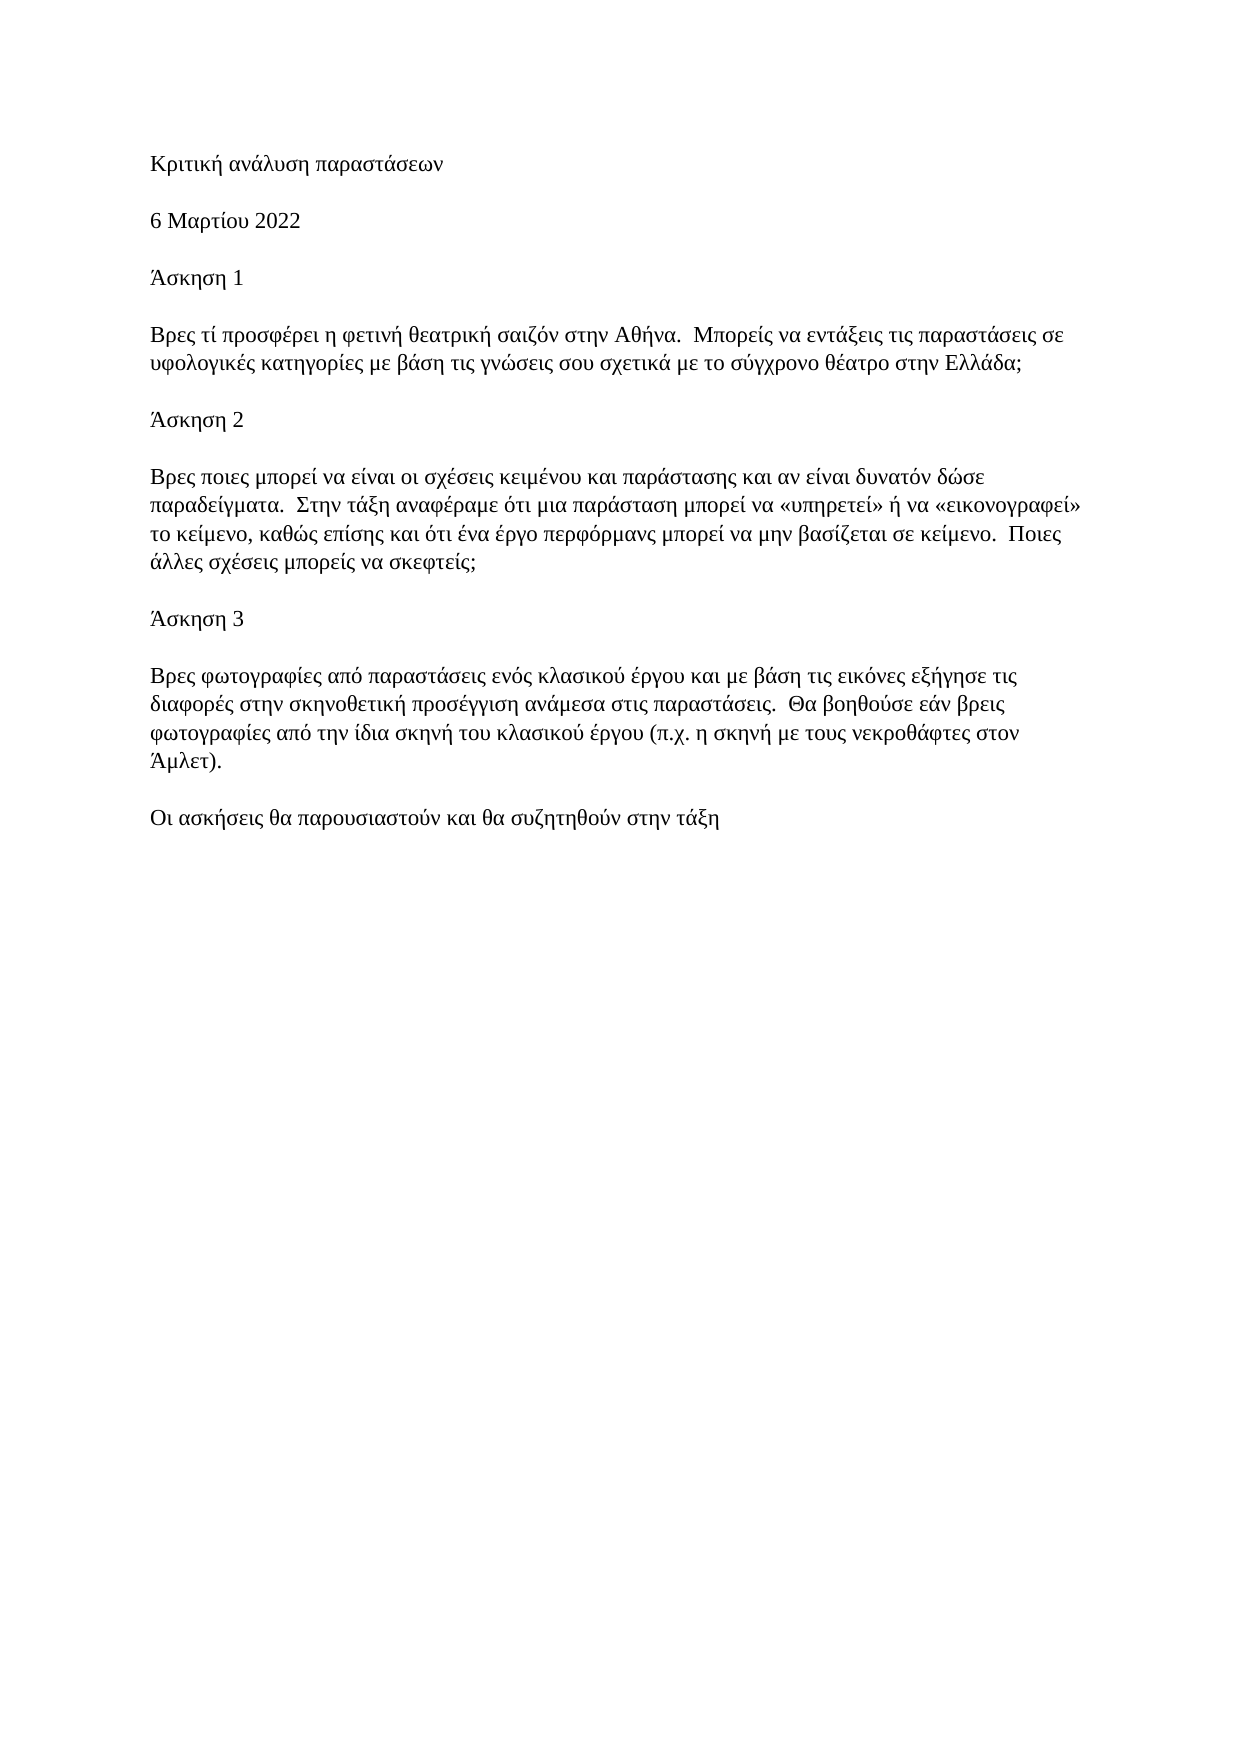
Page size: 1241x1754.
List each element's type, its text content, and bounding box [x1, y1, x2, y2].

text Άσκηση 3 [150, 605, 1090, 631]
text Βρες ποιες μπορεί να είναι οι σχέσεις κειμένου και παράστασης και αν είναι δυνατόν δώσε παραδείγματα. Στην τάξη αναφέραμε ότι μια παράσταση μπορεί να «υπηρετεί» ή να «εικονογραφεί» το κείμενο, καθώς επίσης και ότι ένα έργο περφόρμανς μπορεί να μην βασίζεται σε κείμενο. Ποιες άλλες σχέσεις μπορείς να σκεφτείς; [150, 463, 1090, 574]
text Βρες τί προσφέρει η φετινή θεατρική σαιζόν στην Αθήνα. Μπορείς να εντάξεις τις παραστάσεις σε υφολογικές κατηγορίες με βάση τις γνώσεις σου σχετικά με το σύγχρονο θέατρο στην Ελλάδα; [150, 321, 1090, 375]
text Άσκηση 1 [150, 264, 1090, 290]
text Οι ασκήσεις θα παρουσιαστούν και θα συζητηθούν στην τάξη [150, 804, 1090, 830]
text Κριτική ανάλυση παραστάσεων [150, 150, 1090, 176]
text Άσκηση 2 [150, 406, 1090, 432]
text Βρες φωτογραφίες από παραστάσεις ενός κλασικού έργου και με βάση τις εικόνες εξήγησε τις διαφορές στην σκηνοθετική προσέγγιση ανάμεσα στις παραστάσεις. Θα βοηθούσε εάν βρεις φωτογραφίες από την ίδια σκηνή του κλασικού έργου (π.χ. η σκηνή με τους νεκροθάφτες στον Άμλετ). [150, 662, 1090, 773]
text 6 Μαρτίου 2022 [150, 207, 1090, 233]
